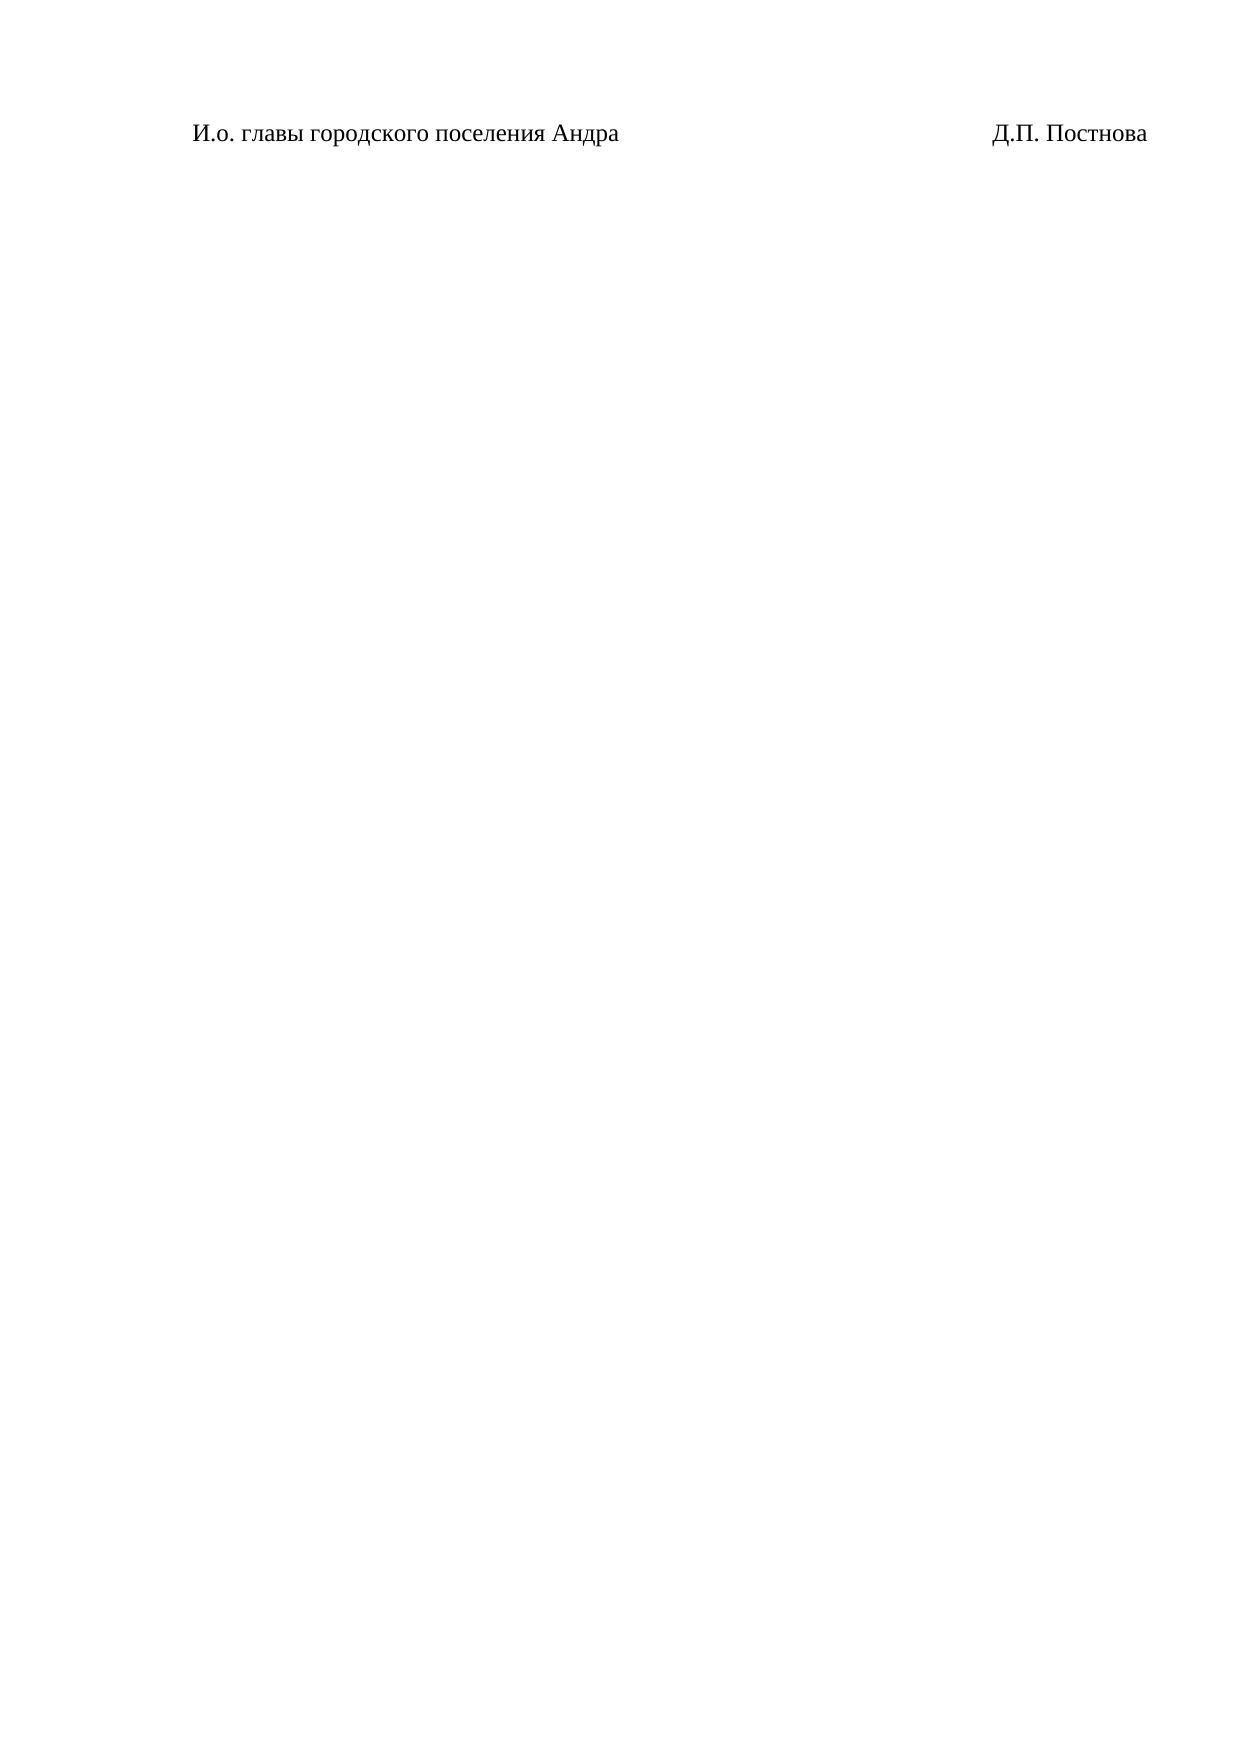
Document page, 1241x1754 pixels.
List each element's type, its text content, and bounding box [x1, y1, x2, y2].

text И.о. главы городского поселения Андра Д.П. Постнова [192, 118, 1181, 147]
